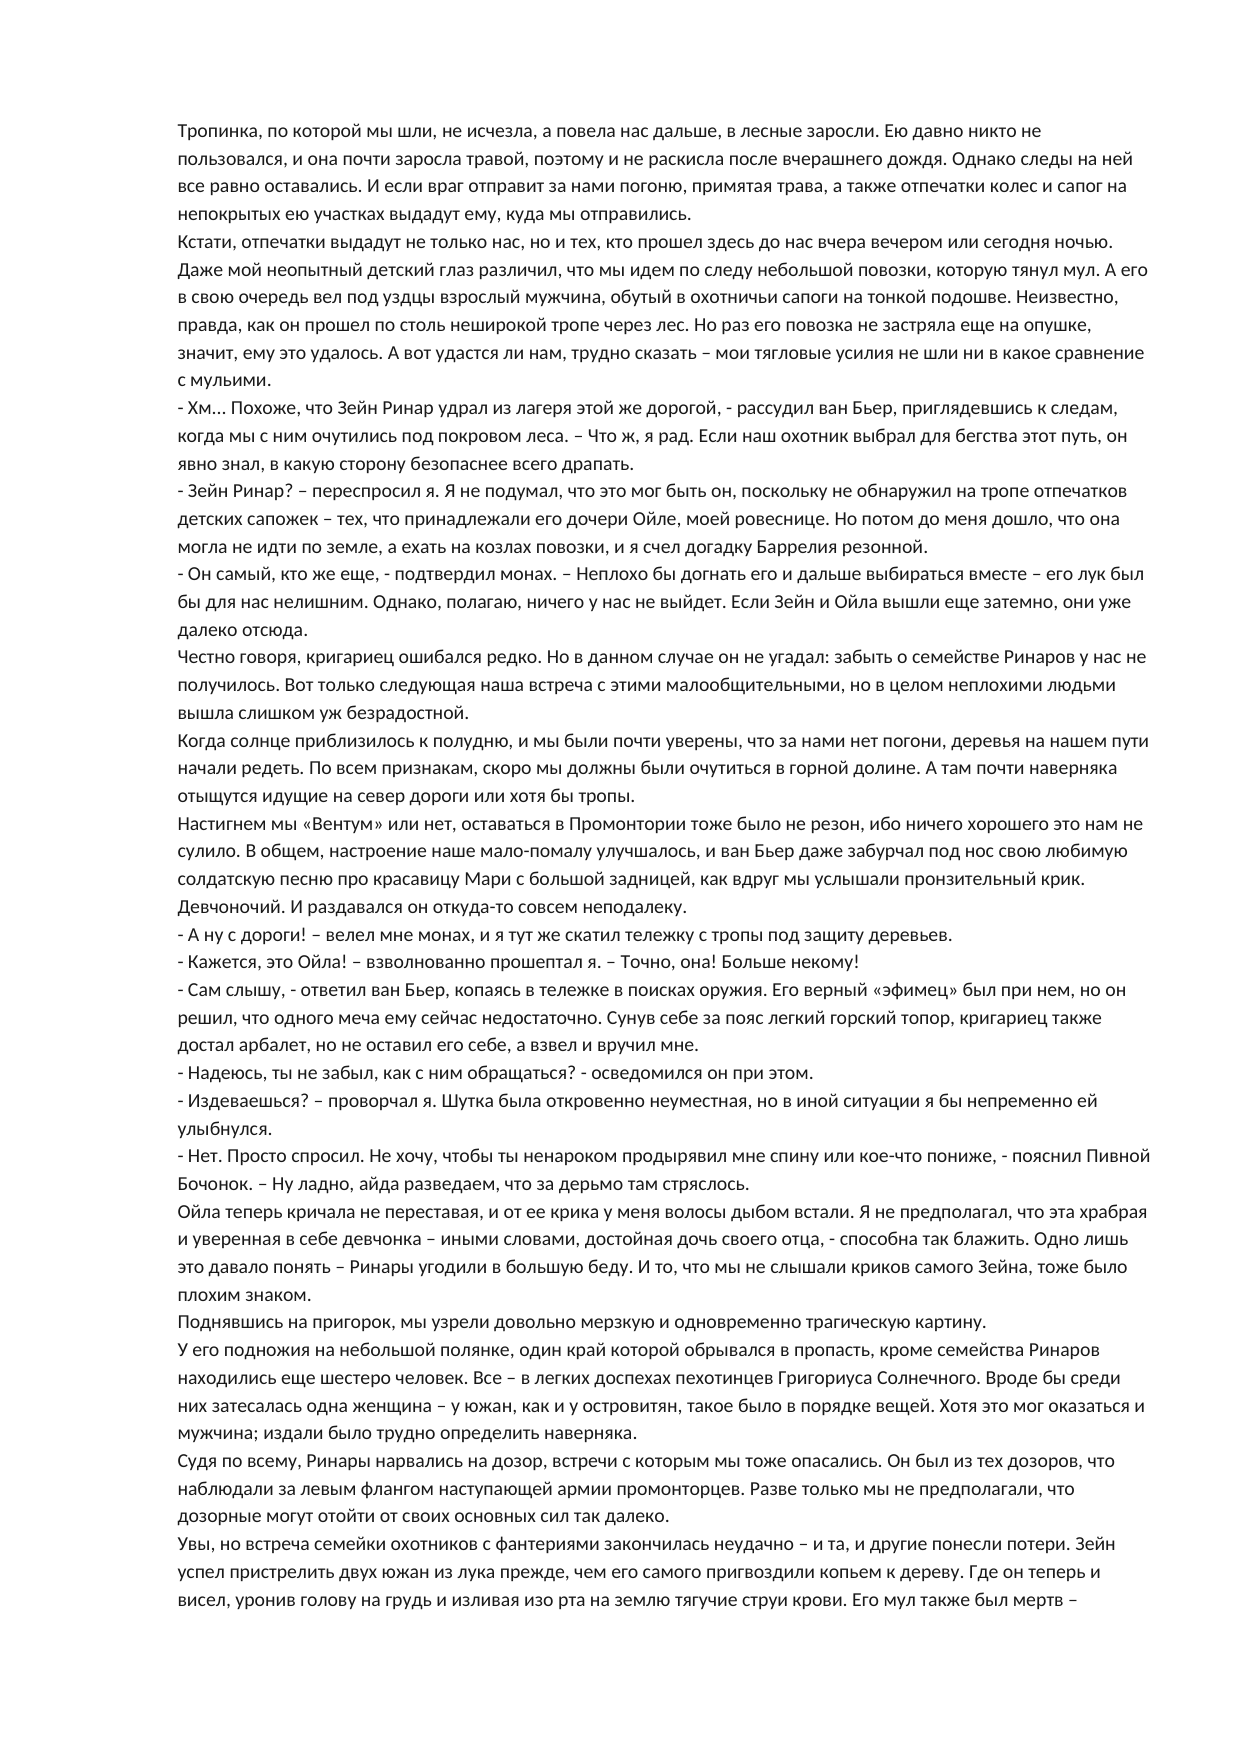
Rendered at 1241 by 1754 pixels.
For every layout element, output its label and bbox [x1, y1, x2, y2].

text [177, 118, 1152, 1611]
